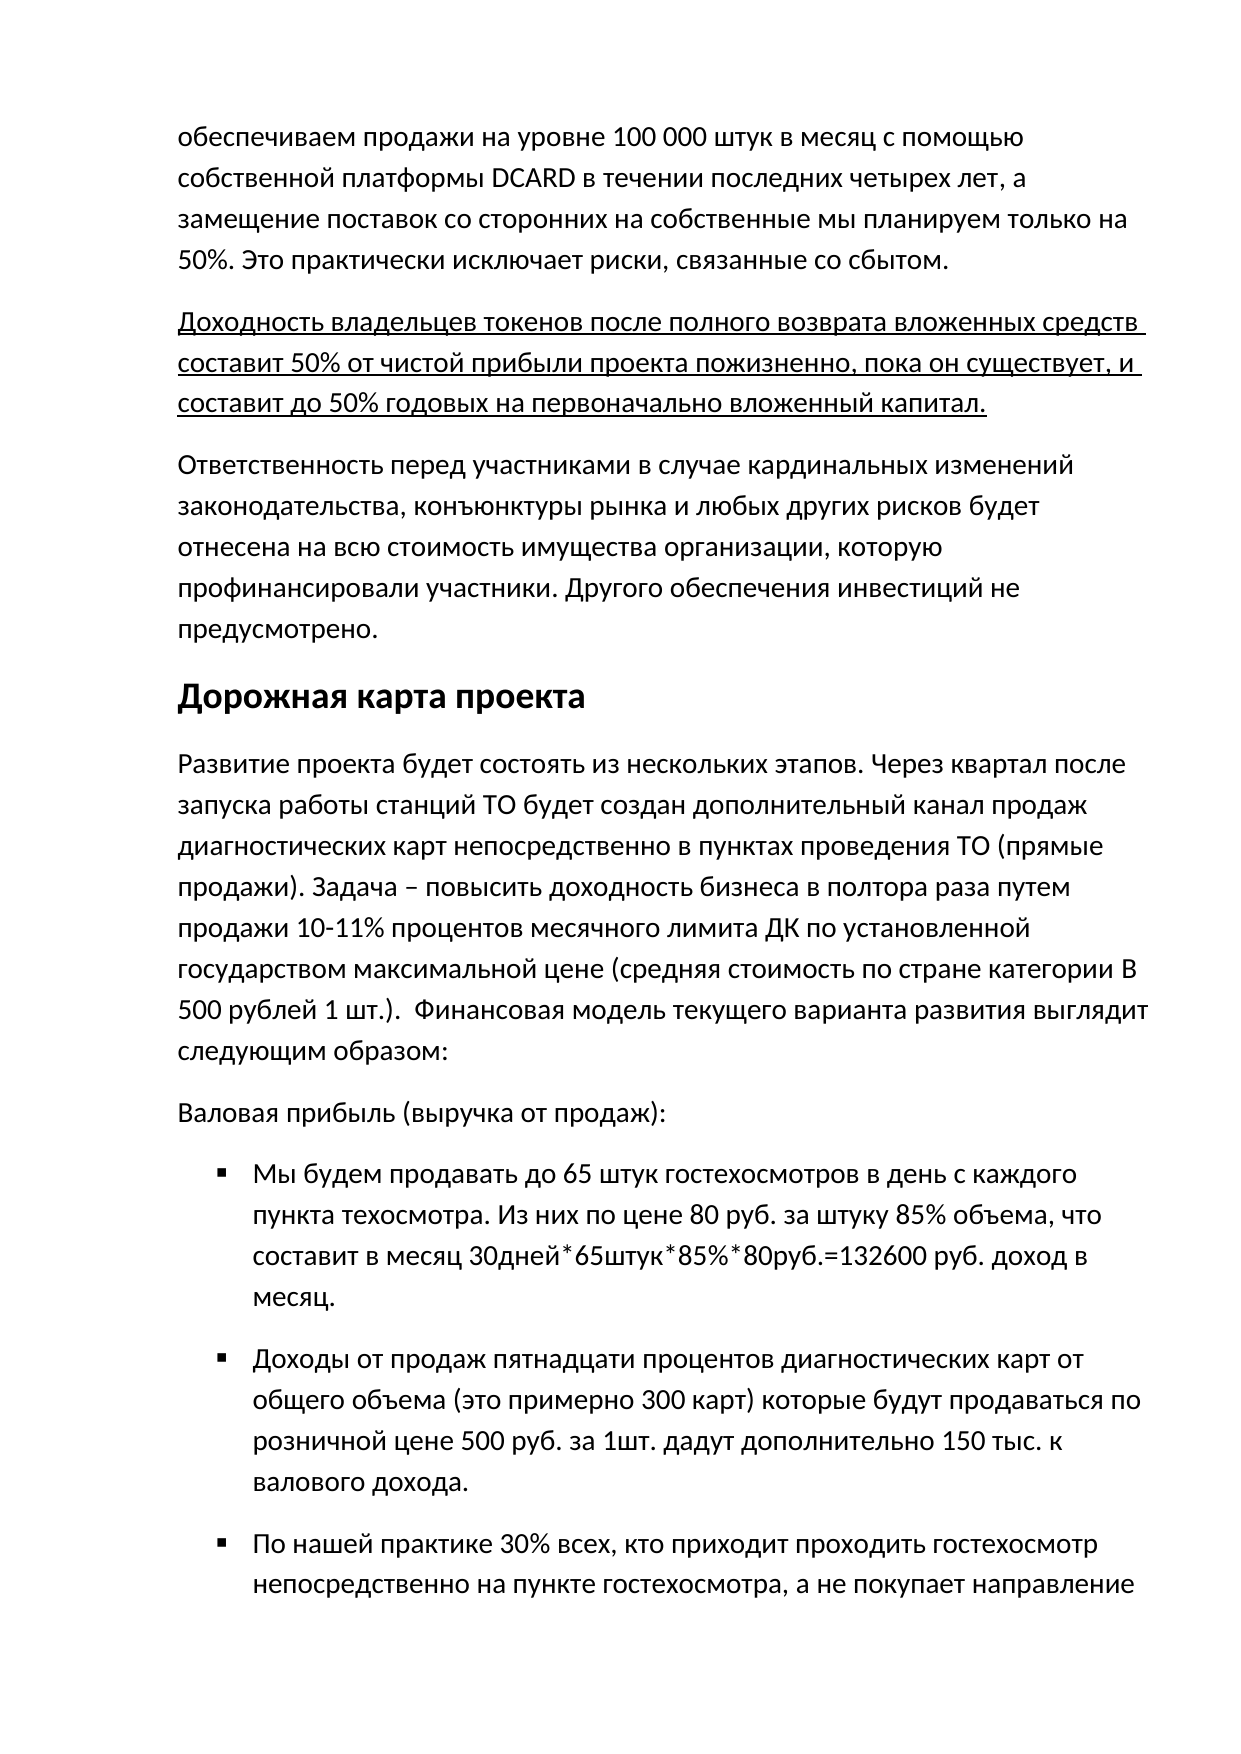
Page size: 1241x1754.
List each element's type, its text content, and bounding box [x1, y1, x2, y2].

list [215, 1525, 1152, 1601]
text Валовая прибыль (выручка от продаж): [177, 1094, 1152, 1129]
text Дорожная карта проекта [177, 672, 1152, 718]
list Доходы от продаж пятнадцати процентов диагностических карт от общего объема (это примерно 300 карт) которые будут продаваться по розничной цене 500 руб. за 1шт. дадут дополнительно 150 тыс. к валового дохода. [215, 1340, 1152, 1498]
list Мы будем продавать до 65 штук гостехосмотров в день с каждого пункта техосмотра. Из них по цене 80 руб. за штуку 85% объема, что составит в месяц 30дней*65штук*85%*80руб.=132600 руб. доход в месяц. [215, 1156, 1152, 1314]
text Доходность владельцев токенов после полного возврата вложенных средств составит 50% от чистой прибыли проекта пожизненно, пока он существует, и составит до 50% годовых на первоначально вложенный капитал. [177, 303, 1152, 420]
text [177, 118, 1152, 277]
text Развитие проекта будет состоять из нескольких этапов. Через квартал после запуска работы станций ТО будет создан дополнительный канал продаж диагностических карт непосредственно в пунктах проведения ТО (прямые продажи). Задача – повысить доходность бизнеса в полтора раза путем продажи 10-11% процентов месячного лимита ДК по установленной государством максимальной цене (средняя стоимость по стране категории B 500 рублей 1 шт.). Финансовая модель текущего варианта развития выглядит следующим образом: [177, 745, 1152, 1068]
text Ответственность перед участниками в случае кардинальных изменений законодательства, конъюнктуры рынка и любых других рисков будет отнесена на всю стоимость имущества организации, которую профинансировали участники. Другого обеспечения инвестиций не предусмотрено. [177, 446, 1152, 646]
